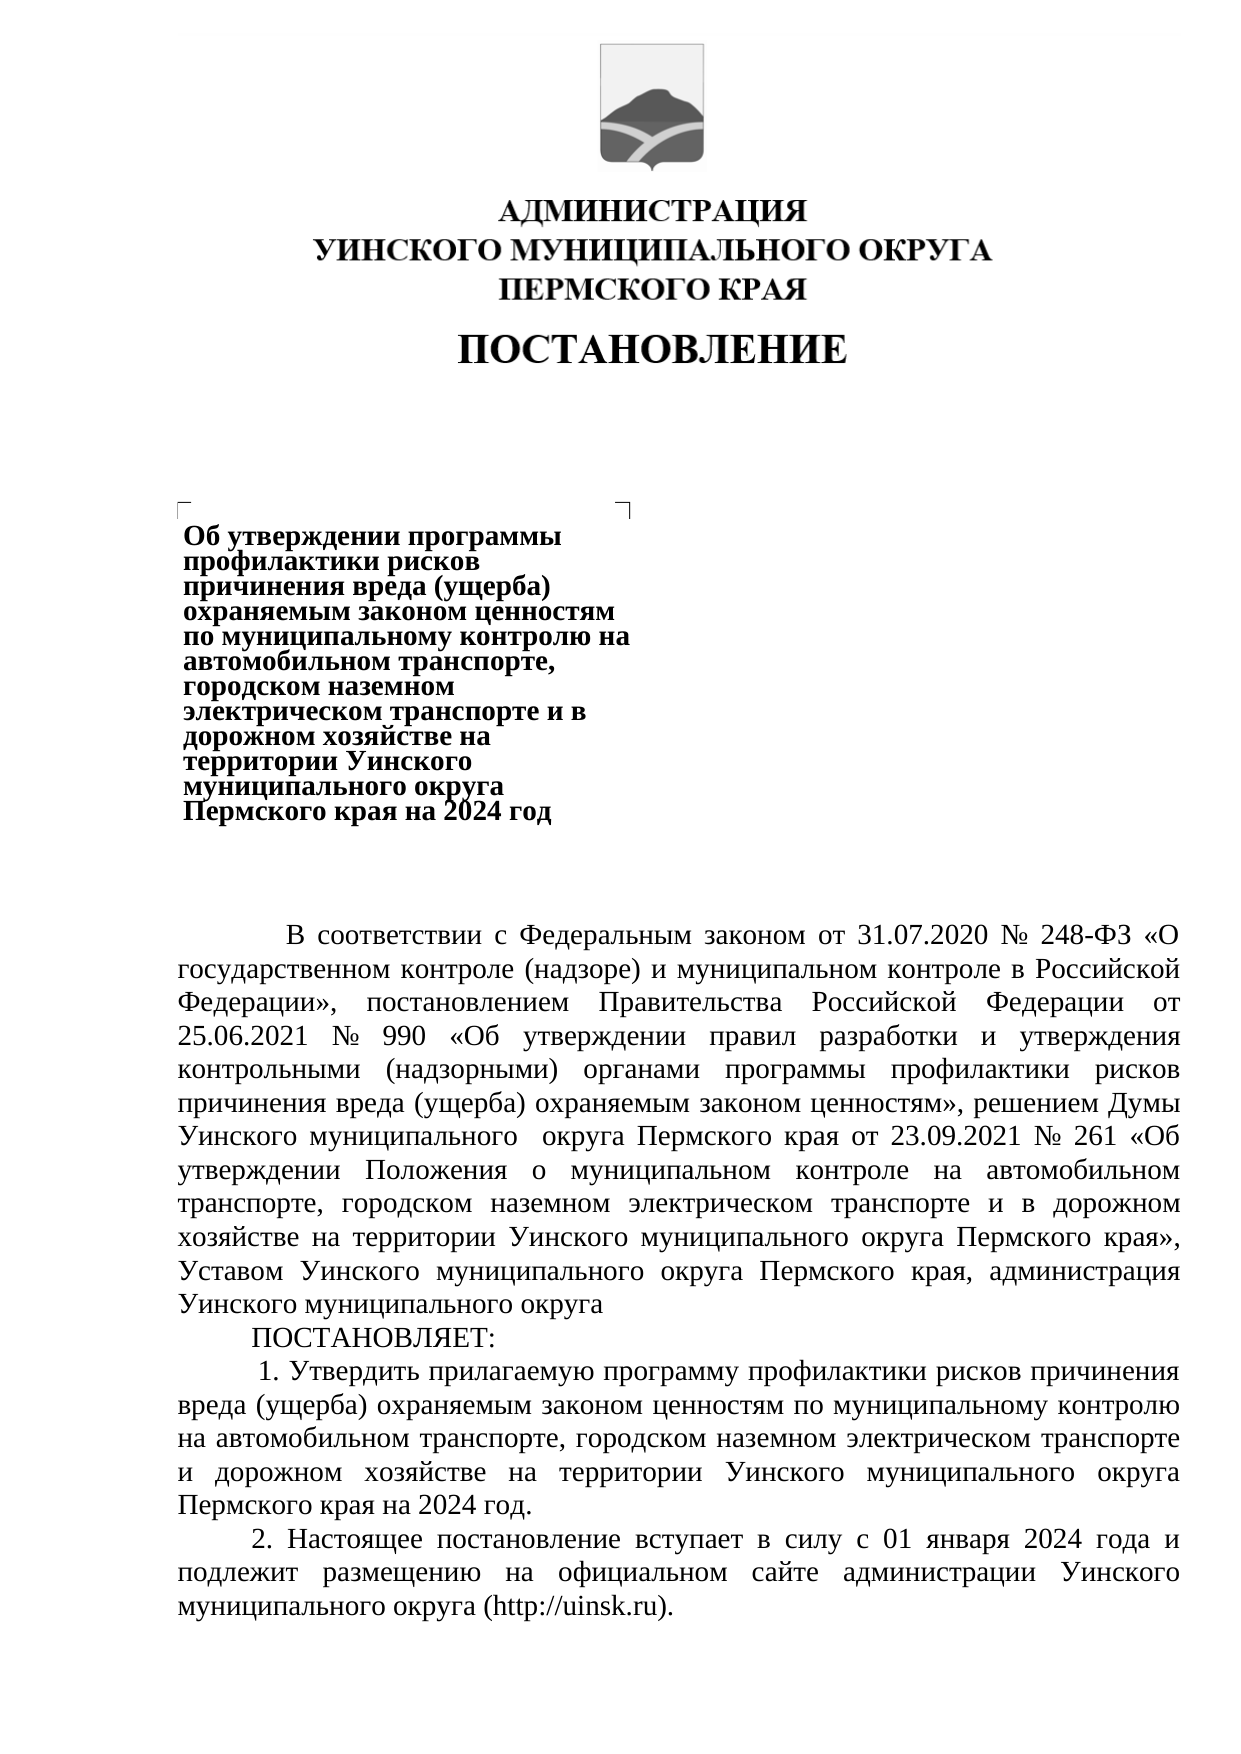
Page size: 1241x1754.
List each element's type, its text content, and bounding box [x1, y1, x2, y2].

text 1. Утвердить прилагаемую программу профилактики рисков причинения вреда (ущерба) охраняемым законом ценностям по муниципальному контролю на автомобильном транспорте, городском наземном электрическом транспорте и дорожном хозяйстве на территории Уинского муниципального округа Пермского края на 2024 год. [177, 1353, 1181, 1521]
text ПОСТАНОВЛЯЕТ: [177, 1320, 1181, 1353]
text 2. Настоящее постановление вступает в силу с 01 января 2024 года и подлежит размещению на официальном сайте администрации Уинского муниципального округа (http://uinsk.ru). [177, 1521, 1181, 1622]
text В соответствии с Федеральным законом от 31.07.2020 № 248-ФЗ «О государственном контроле (надзоре) и муниципальном контроле в Российской Федерации», постановлением Правительства Российской Федерации от 25.06.2021 № 990 «Об утверждении правил разработки и утверждения контрольными (надзорными) органами программы профилактики рисков причинения вреда (ущерба) охраняемым законом ценностям», решением Думы Уинского муниципального округа Пермского края от 23.09.2021 № 261 «Об утверждении Положения о муниципальном контроле на автомобильном транспорте, городском наземном электрическом транспорте и в дорожном хозяйстве на территории Уинского муниципального округа Пермского края», Уставом Уинского муниципального округа Пермского края, администрация Уинского муниципального округа [177, 917, 1181, 1320]
picture [177, 33, 1181, 519]
